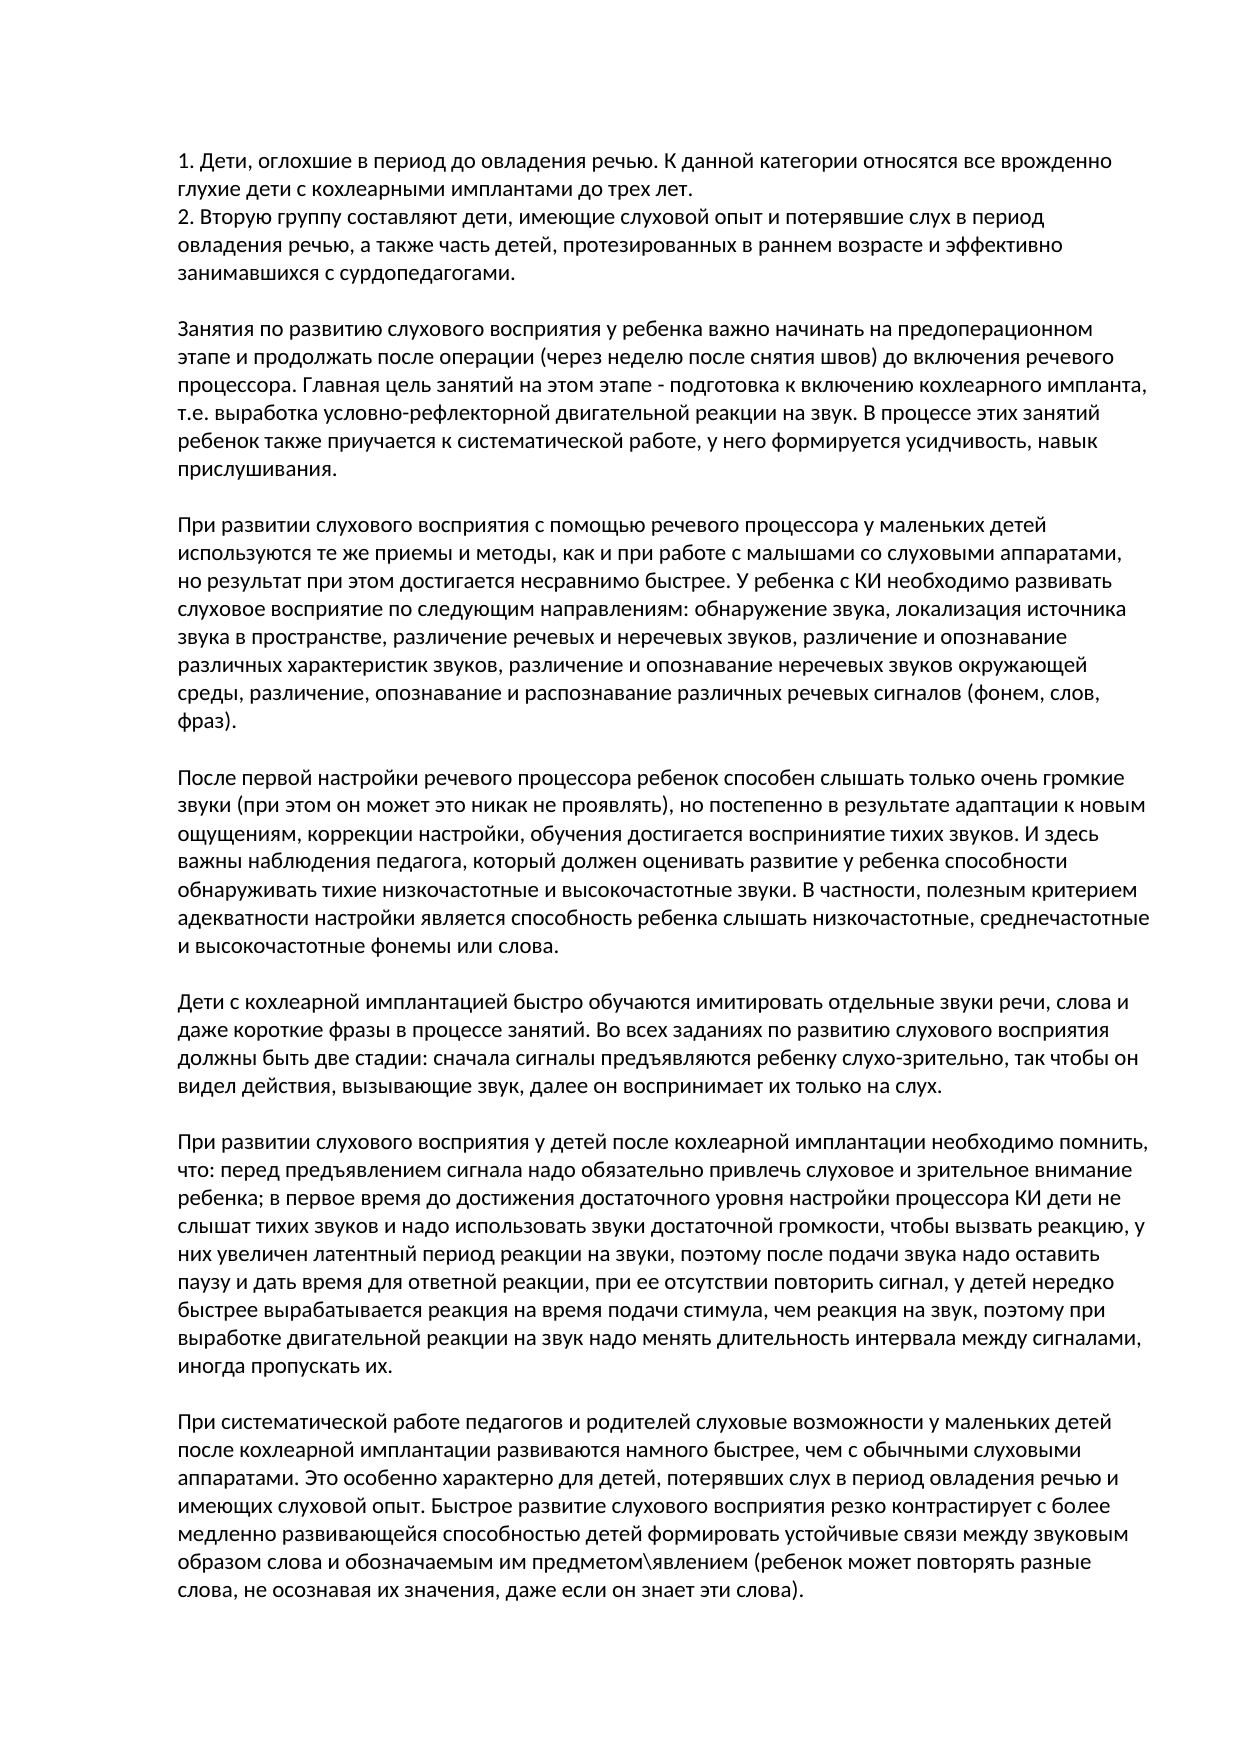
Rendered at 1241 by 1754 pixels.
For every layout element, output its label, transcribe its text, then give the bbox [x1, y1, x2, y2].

text При развитии слухового восприятия у детей после кохлеарной имплантации необходимо помнить, что: перед предъявлением сигнала надо обязательно привлечь слуховое и зрительное внимание ребенка; в первое время до достижения достаточного уровня настройки процессора КИ дети не слышат тихих звуков и надо использовать звуки достаточной громкости, чтобы вызвать реакцию, у них увеличен латентный период реакции на звуки, поэтому после подачи звука надо оставить паузу и дать время для ответной реакции, при ее отсутствии повторить сигнал, у детей нередко быстрее вырабатывается реакция на время подачи стимула, чем реакция на звук, поэтому при выработке двигательной реакции на звук надо менять длительность интервала между сигналами, иногда пропускать их. [177, 1127, 1152, 1379]
text 2. Вторую группу составляют дети, имеющие слуховой опыт и потерявшие слух в период овладения речью, а также часть детей, протезированных в раннем возрасте и эффективно занимавшихся с сурдопедагогами. [177, 202, 1152, 286]
text Дети с кохлеарной имплантацией быстро обучаются имитировать отдельные звуки речи, слова и даже короткие фразы в процессе занятий. Во всех заданиях по развитию слухового восприятия должны быть две стадии: сначала сигналы предъявляются ребенку слухо-зрительно, так чтобы он видел действия, вызывающие звук, далее он воспринимает их только на слух. [177, 987, 1152, 1099]
text При развитии слухового восприятия с помощью речевого процессора у маленьких детей используются те же приемы и методы, как и при работе с малышами со слуховыми аппаратами, но результат при этом достигается несравнимо быстрее. У ребенка с КИ необходимо развивать слуховое восприятие по следующим направлениям: обнаружение звука, локализация источника звука в пространстве, различение речевых и неречевых звуков, различение и опознавание различных характеристик звуков, различение и опознавание неречевых звуков окружающей среды, различение, опознавание и распознавание различных речевых сигналов (фонем, слов, фраз). [177, 510, 1152, 734]
text При систематической работе педагогов и родителей слуховые возможности у маленьких детей после кохлеарной имплантации развиваются намного быстрее, чем с обычными слуховыми аппаратами. Это особенно характерно для детей, потерявших слух в период овладения речью и имеющих слуховой опыт. Быстрое развитие слухового восприятия резко контрастирует с более медленно развивающейся способностью детей формировать устойчивые связи между звуковым образом слова и обозначаемым им предметом\явлением (ребенок может повторять разные слова, не осознавая их значения, даже если он знает эти слова). [177, 1407, 1152, 1603]
text Занятия по развитию слухового восприятия у ребенка важно начинать на предоперационном этапе и продолжать после операции (через неделю после снятия швов) до включения речевого процессора. Главная цель занятий на этом этапе - подготовка к включению кохлеарного импланта, т.е. выработка условно-рефлекторной двигательной реакции на звук. В процессе этих занятий ребенок также приучается к систематической работе, у него формируется усидчивость, навык прислушивания. [177, 314, 1152, 482]
text После первой настройки речевого процессора ребенок способен слышать только очень громкие звуки (при этом он может это никак не проявлять), но постепенно в результате адаптации к новым ощущениям, коррекции настройки, обучения достигается восприниятие тихих звуков. И здесь важны наблюдения педагога, который должен оценивать развитие у ребенка способности обнаруживать тихие низкочастотные и высокочастотные звуки. В частности, полезным критерием адекватности настройки является способность ребенка слышать низкочастотные, среднечастотные и высокочастотные фонемы или слова. [177, 763, 1152, 959]
text 1. Дети, оглохшие в период до овладения речью. К данной категории относятся все врожденно глухие дети с кохлеарными имплантами до трех лет. [177, 146, 1152, 202]
